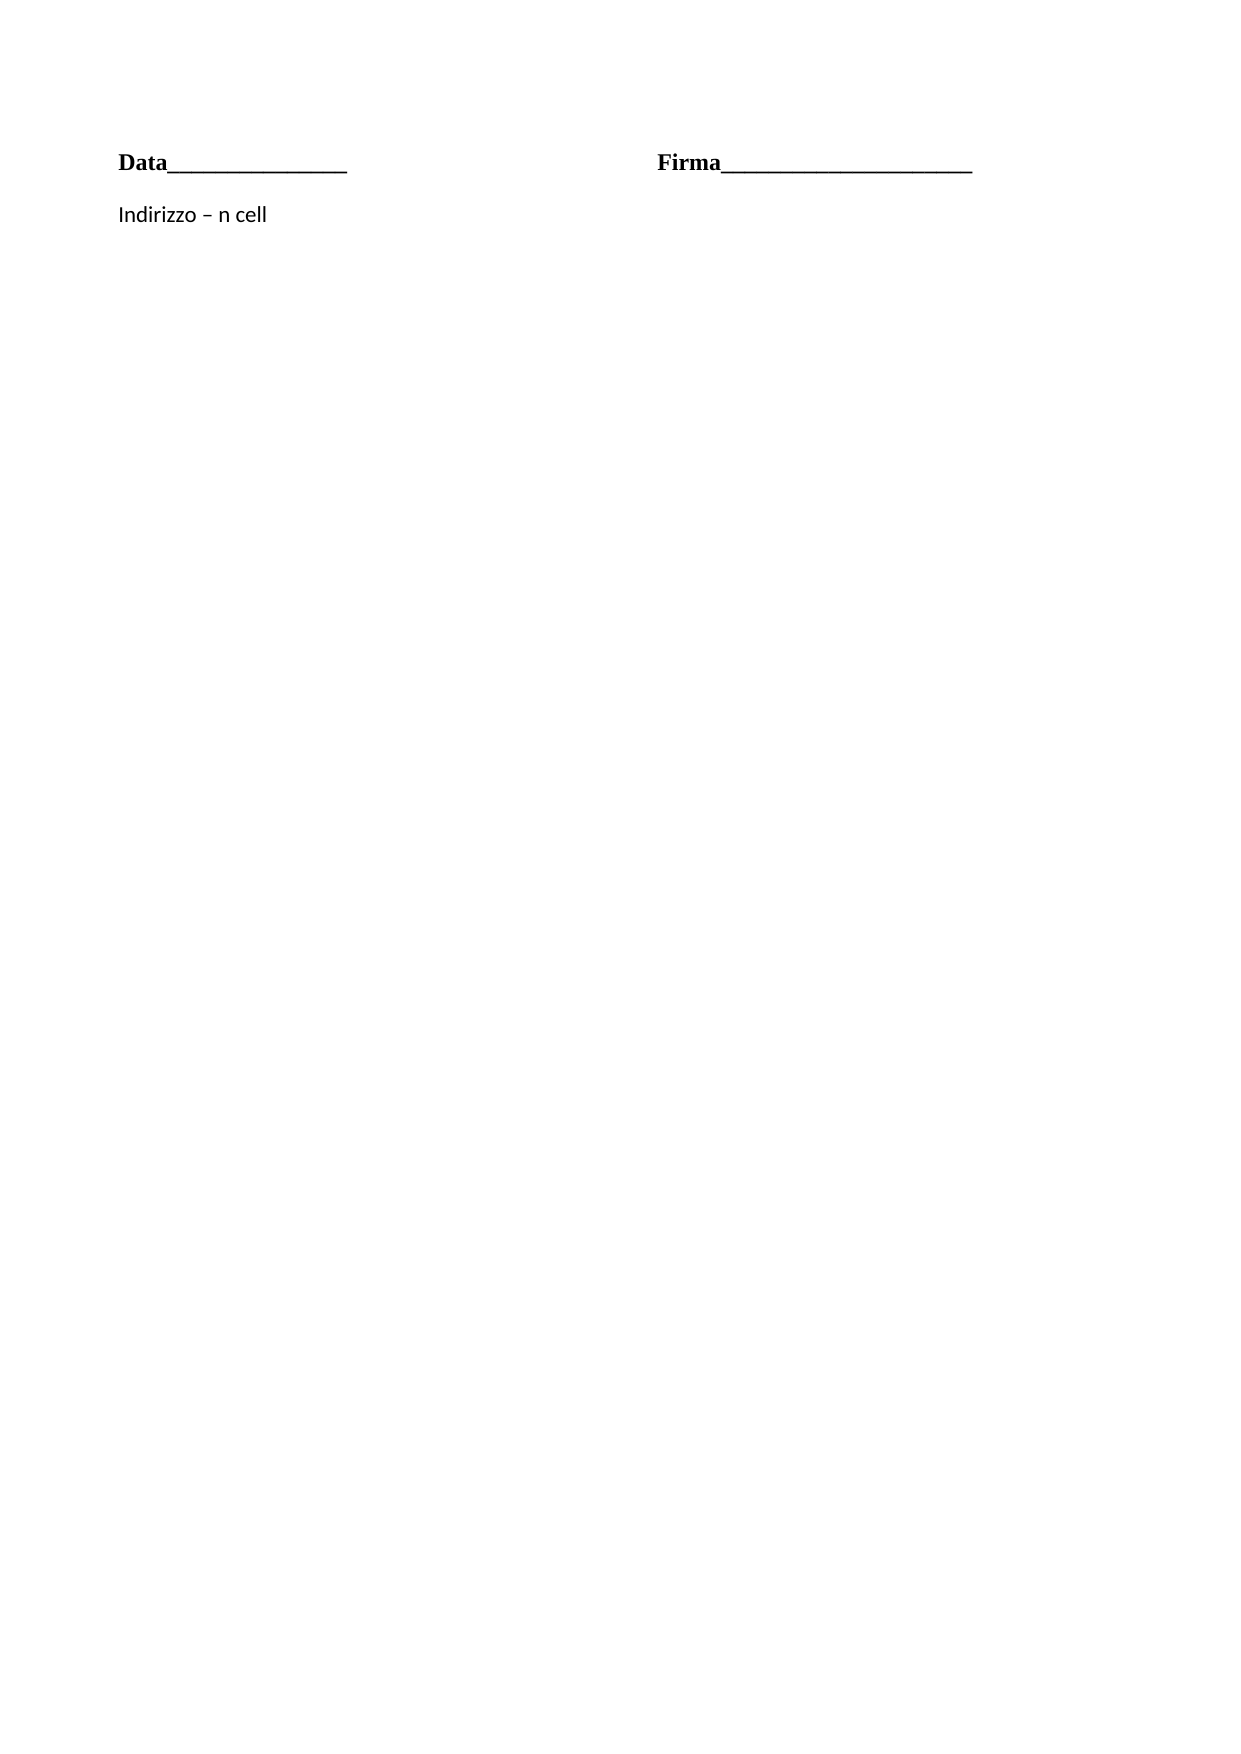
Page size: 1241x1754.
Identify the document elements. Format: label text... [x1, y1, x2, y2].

text Indirizzo – n cell [118, 200, 1122, 228]
text Data_______________ Firma_____________________ [118, 148, 1122, 175]
